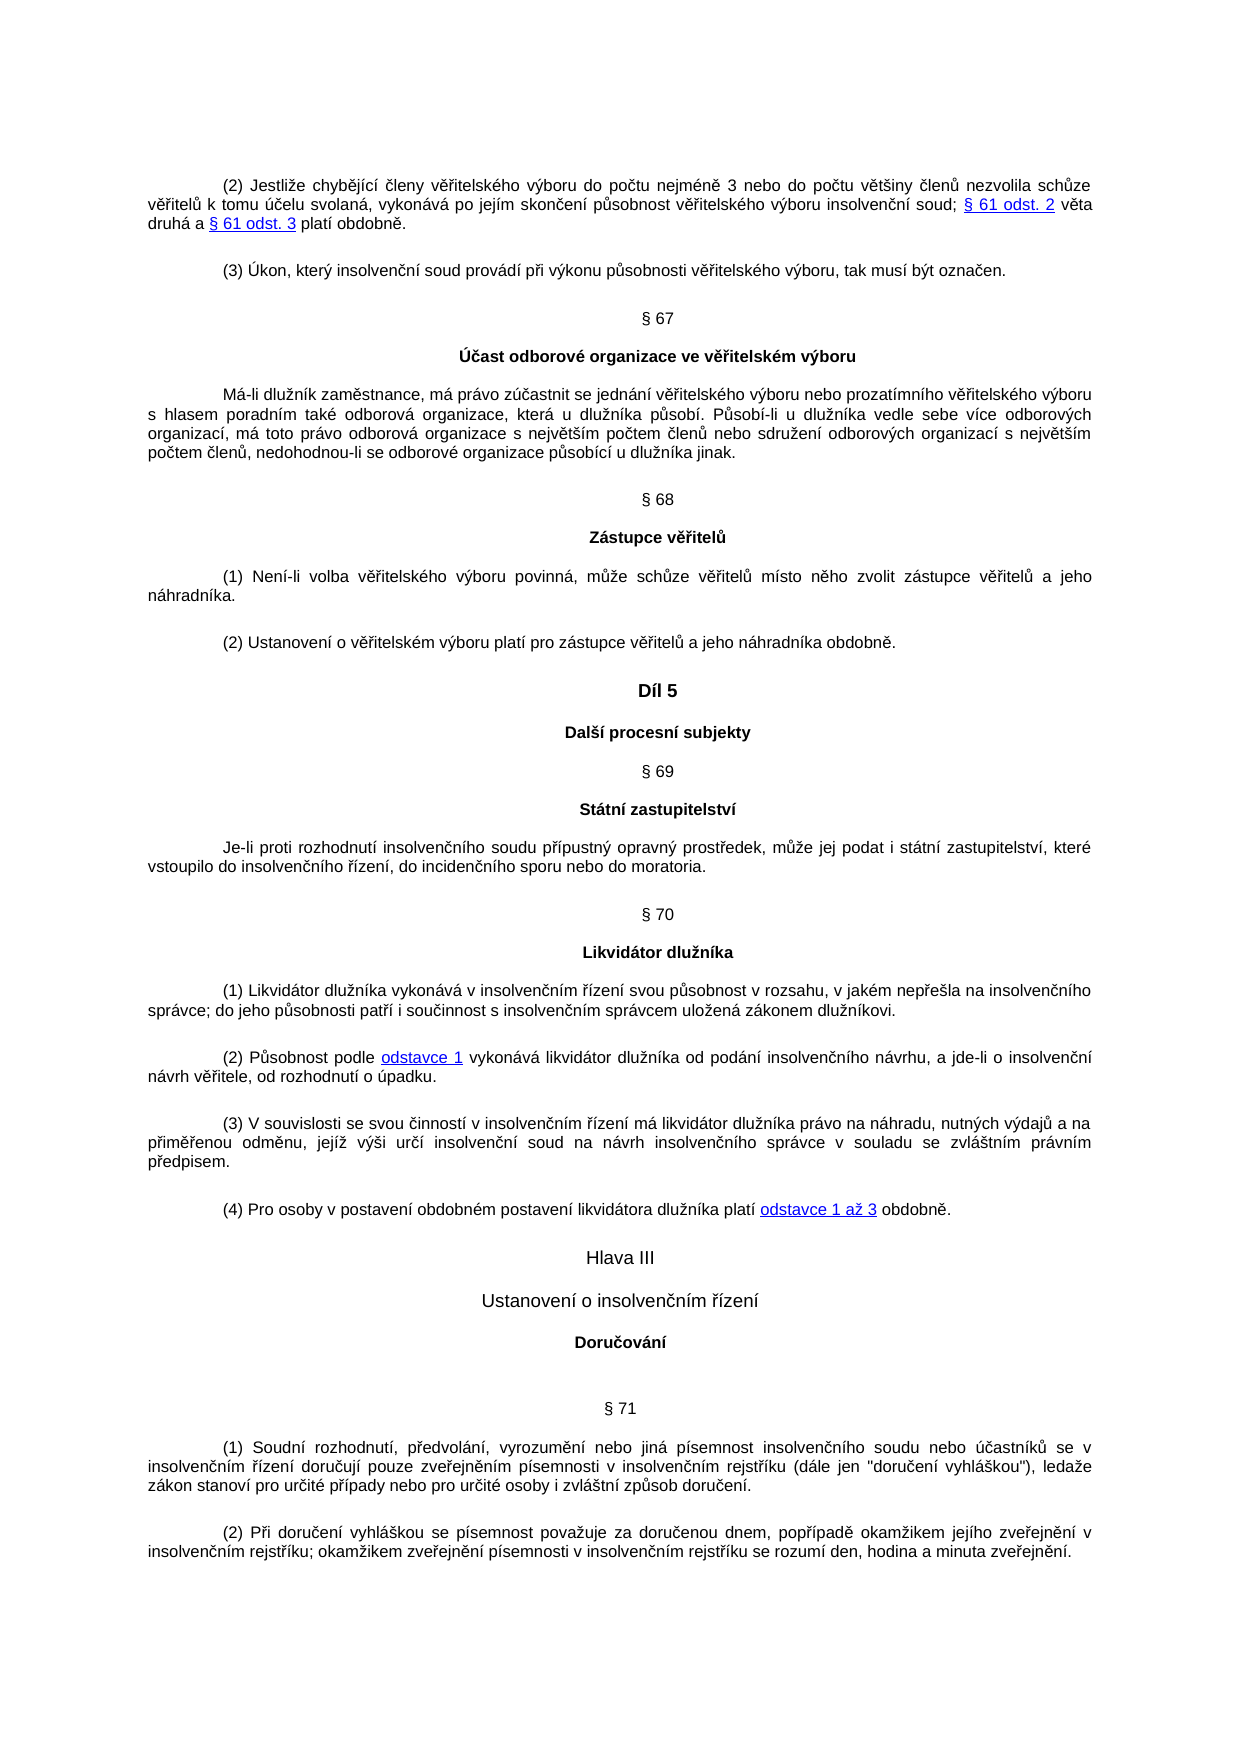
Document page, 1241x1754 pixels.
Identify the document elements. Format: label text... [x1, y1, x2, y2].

text (4) Pro osoby v postavení obdobném postavení likvidátora dlužníka platí odstavce 1 až 3 obdobně. [148, 1199, 1092, 1218]
text Díl 5 [148, 680, 1092, 702]
text (3) V souvislosti se svou činností v insolvenčním řízení má likvidátor dlužníka právo na náhradu, nutných výdajů a na přiměřenou odměnu, jejíž výši určí insolvenční soud na návrh insolvenčního správce v souladu se zvláštním právním předpisem. [148, 1114, 1092, 1171]
text (3) Úkon, který insolvenční soud provádí při výkonu působnosti věřitelského výboru, tak musí být označen. [148, 261, 1092, 280]
text Doručování [148, 1333, 1092, 1352]
text § 69 [148, 761, 1092, 781]
text (2) Působnost podle odstavce 1 vykonává likvidátor dlužníka od podání insolvenčního návrhu, a jde-li o insolvenční návrh věřitele, od rozhodnutí o úpadku. [148, 1047, 1092, 1086]
text (1) Není-li volba věřitelského výboru povinná, může schůze věřitelů místo něho zvolit zástupce věřitelů a jeho náhradníka. [148, 566, 1092, 605]
text Zástupce věřitelů [148, 528, 1092, 547]
text § 67 [148, 308, 1092, 328]
text Má-li dlužník zaměstnance, má právo zúčastnit se jednání věřitelského výboru nebo prozatímního věřitelského výboru s hlasem poradním také odborová organizace, která u dlužníka působí. Působí-li u dlužníka vedle sebe více odborových organizací, má toto právo odborová organizace s největším počtem členů nebo sdružení odborových organizací s největším počtem členů, nedohodnou-li se odborové organizace působící u dlužníka jinak. [148, 385, 1092, 462]
text Hlava III [148, 1247, 1092, 1268]
text (2) Při doručení vyhláškou se písemnost považuje za doručenou dnem, popřípadě okamžikem jejího zveřejnění v insolvenčním rejstříku; okamžikem zveřejnění písemnosti v insolvenčním rejstříku se rozumí den, hodina a minuta zveřejnění. [148, 1523, 1092, 1561]
text Státní zastupitelství [148, 800, 1092, 819]
text Je-li proti rozhodnutí insolvenčního soudu přípustný opravný prostředek, může jej podat i státní zastupitelství, které vstoupilo do insolvenčního řízení, do incidenčního sporu nebo do moratoria. [148, 838, 1092, 876]
text § 68 [148, 490, 1092, 509]
text (2) Ustanovení o věřitelském výboru platí pro zástupce věřitelů a jeho náhradníka obdobně. [148, 633, 1092, 652]
text § 71 [148, 1399, 1092, 1418]
text (1) Likvidátor dlužníka vykonává v insolvenčním řízení svou působnost v rozsahu, v jakém nepřešla na insolvenčního správce; do jeho působnosti patří i součinnost s insolvenčním správcem uložená zákonem dlužníkovi. [148, 981, 1092, 1019]
text (2) Jestliže chybějící členy věřitelského výboru do počtu nejméně 3 nebo do počtu většiny členů nezvolila schůze věřitelů k tomu účelu svolaná, vykonává po jejím skončení působnost věřitelského výboru insolvenční soud; § 61 odst. 2 věta druhá a § 61 odst. 3 platí obdobně. [148, 176, 1092, 233]
text Účast odborové organizace ve věřitelském výboru [148, 347, 1092, 366]
text Ustanovení o insolvenčním řízení [148, 1290, 1092, 1311]
text Likvidátor dlužníka [148, 943, 1092, 962]
text (1) Soudní rozhodnutí, předvolání, vyrozumění nebo jiná písemnost insolvenčního soudu nebo účastníků se v insolvenčním řízení doručují pouze zveřejněním písemnosti v insolvenčním rejstříku (dále jen "doručení vyhláškou"), ledaže zákon stanoví pro určité případy nebo pro určité osoby i zvláštní způsob doručení. [148, 1437, 1092, 1495]
text Další procesní subjekty [148, 723, 1092, 742]
text § 70 [148, 904, 1092, 924]
